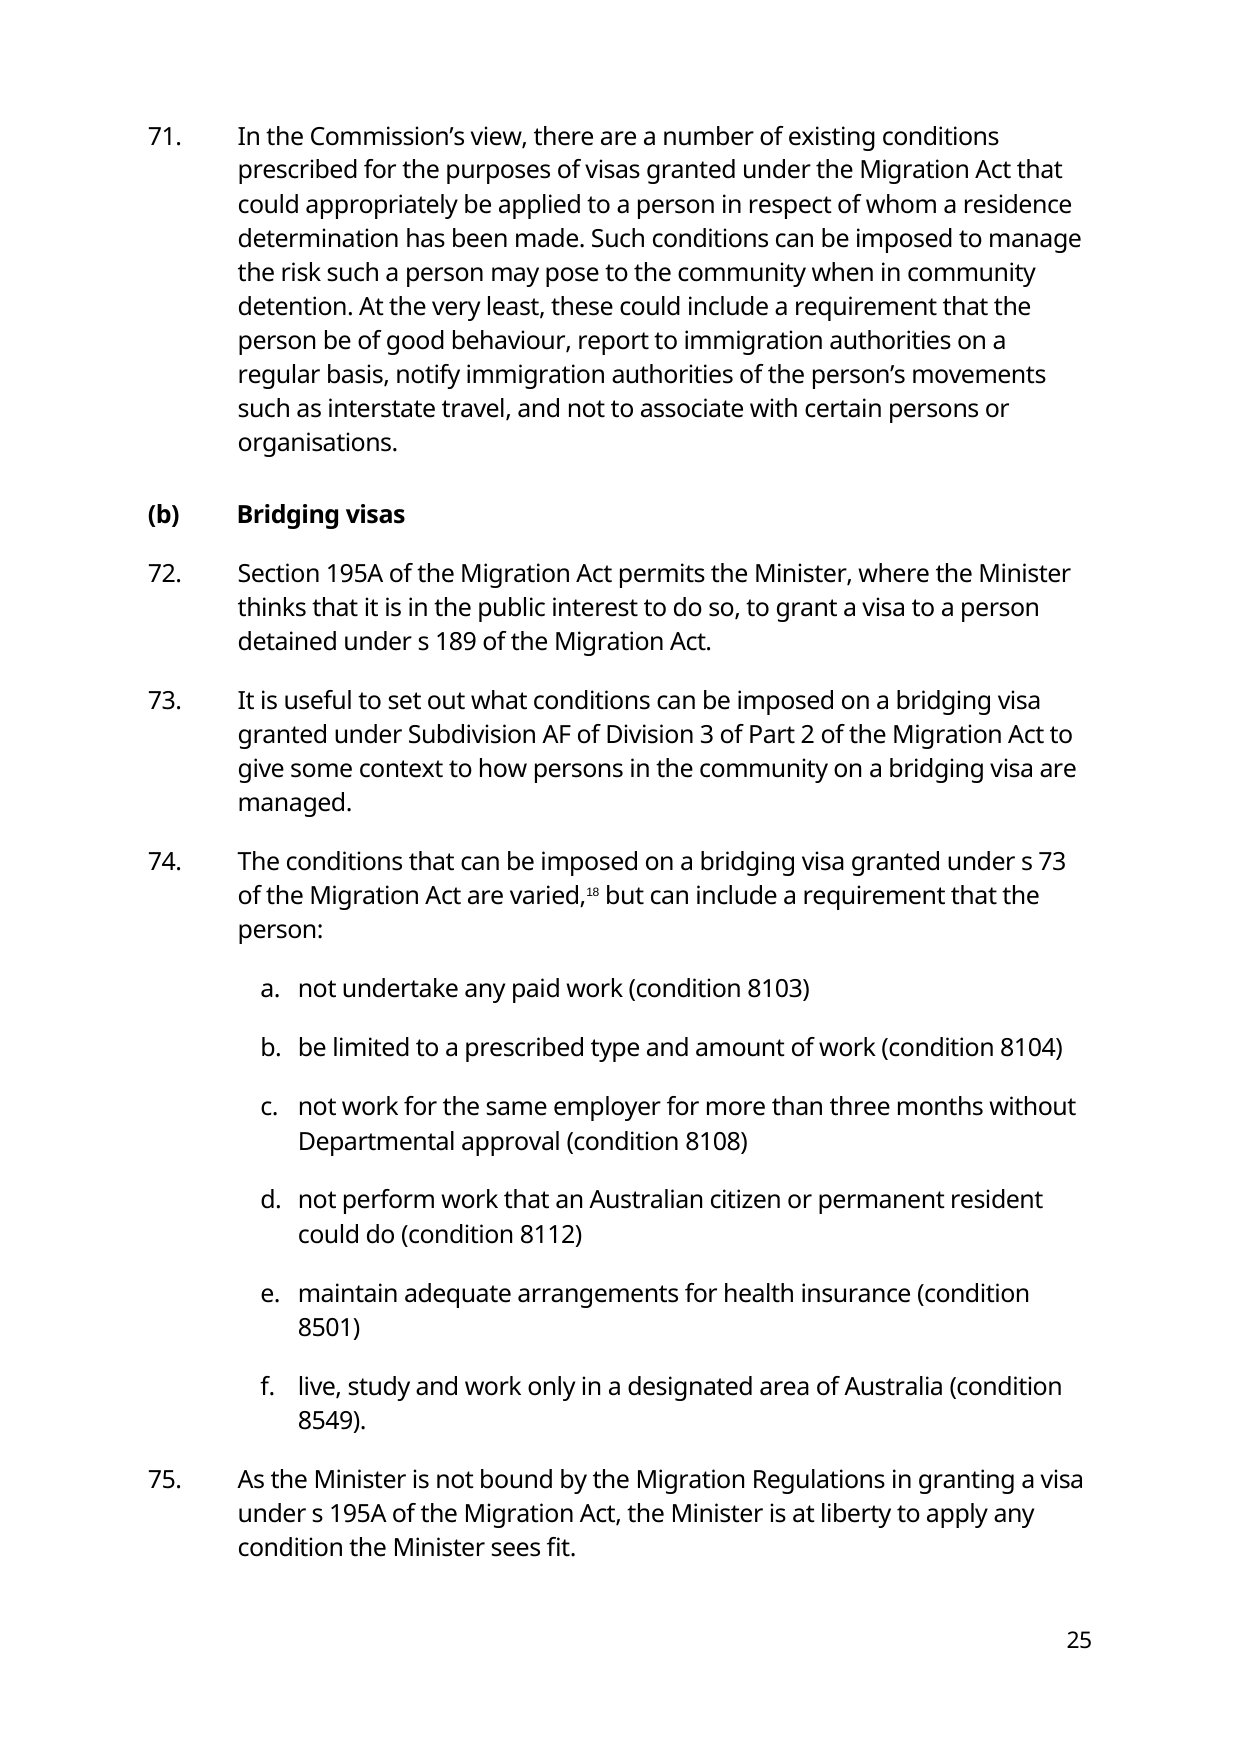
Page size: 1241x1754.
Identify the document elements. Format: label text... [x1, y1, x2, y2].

list live, study and work only in a designated area of Australia (condition 8549). [260, 1368, 1092, 1437]
list It is useful to set out what conditions can be imposed on a bridging visa granted under Subdivision AF of Division 3 of Part 2 of the Migration Act to give some context to how persons in the community on a bridging visa are managed. [148, 682, 1092, 819]
list maintain adequate arrangements for health insurance (condition 8501) [260, 1275, 1092, 1343]
list In the Commission’s view, there are a number of existing conditions prescribed for the purposes of visas granted under the Migration Act that could appropriately be applied to a person in respect of whom a residence determination has been made. Such conditions can be imposed to manage the risk such a person may pose to the community when in community detention. At the very least, these could include a requirement that the person be of good behaviour, report to immigration authorities on a regular basis, notify immigration authorities of the person’s movements such as interstate travel, and not to associate with certain persons or organisations. [148, 118, 1092, 459]
list The conditions that can be imposed on a bridging visa granted under s 73 of the Migration Act are varied, but can include a requirement that the person: [148, 844, 1092, 946]
list be limited to a prescribed type and amount of work (condition 8104) [260, 1030, 1092, 1064]
list not work for the same employer for more than three months without Departmental approval (condition 8108) [260, 1089, 1092, 1157]
list not perform work that an Australian citizen or permanent resident could do (condition 8112) [260, 1182, 1092, 1250]
subtitle Bridging visas [148, 496, 1092, 530]
list As the Minister is not bound by the Migration Regulations in granting a visa under s 195A of the Migration Act, the Minister is at liberty to apply any condition the Minister sees fit. [148, 1462, 1092, 1564]
list Section 195A of the Migration Act permits the Minister, where the Minister thinks that it is in the public interest to do so, to grant a visa to a person detained under s 189 of the Migration Act. [148, 555, 1092, 657]
list not undertake any paid work (condition 8103) [260, 971, 1092, 1005]
